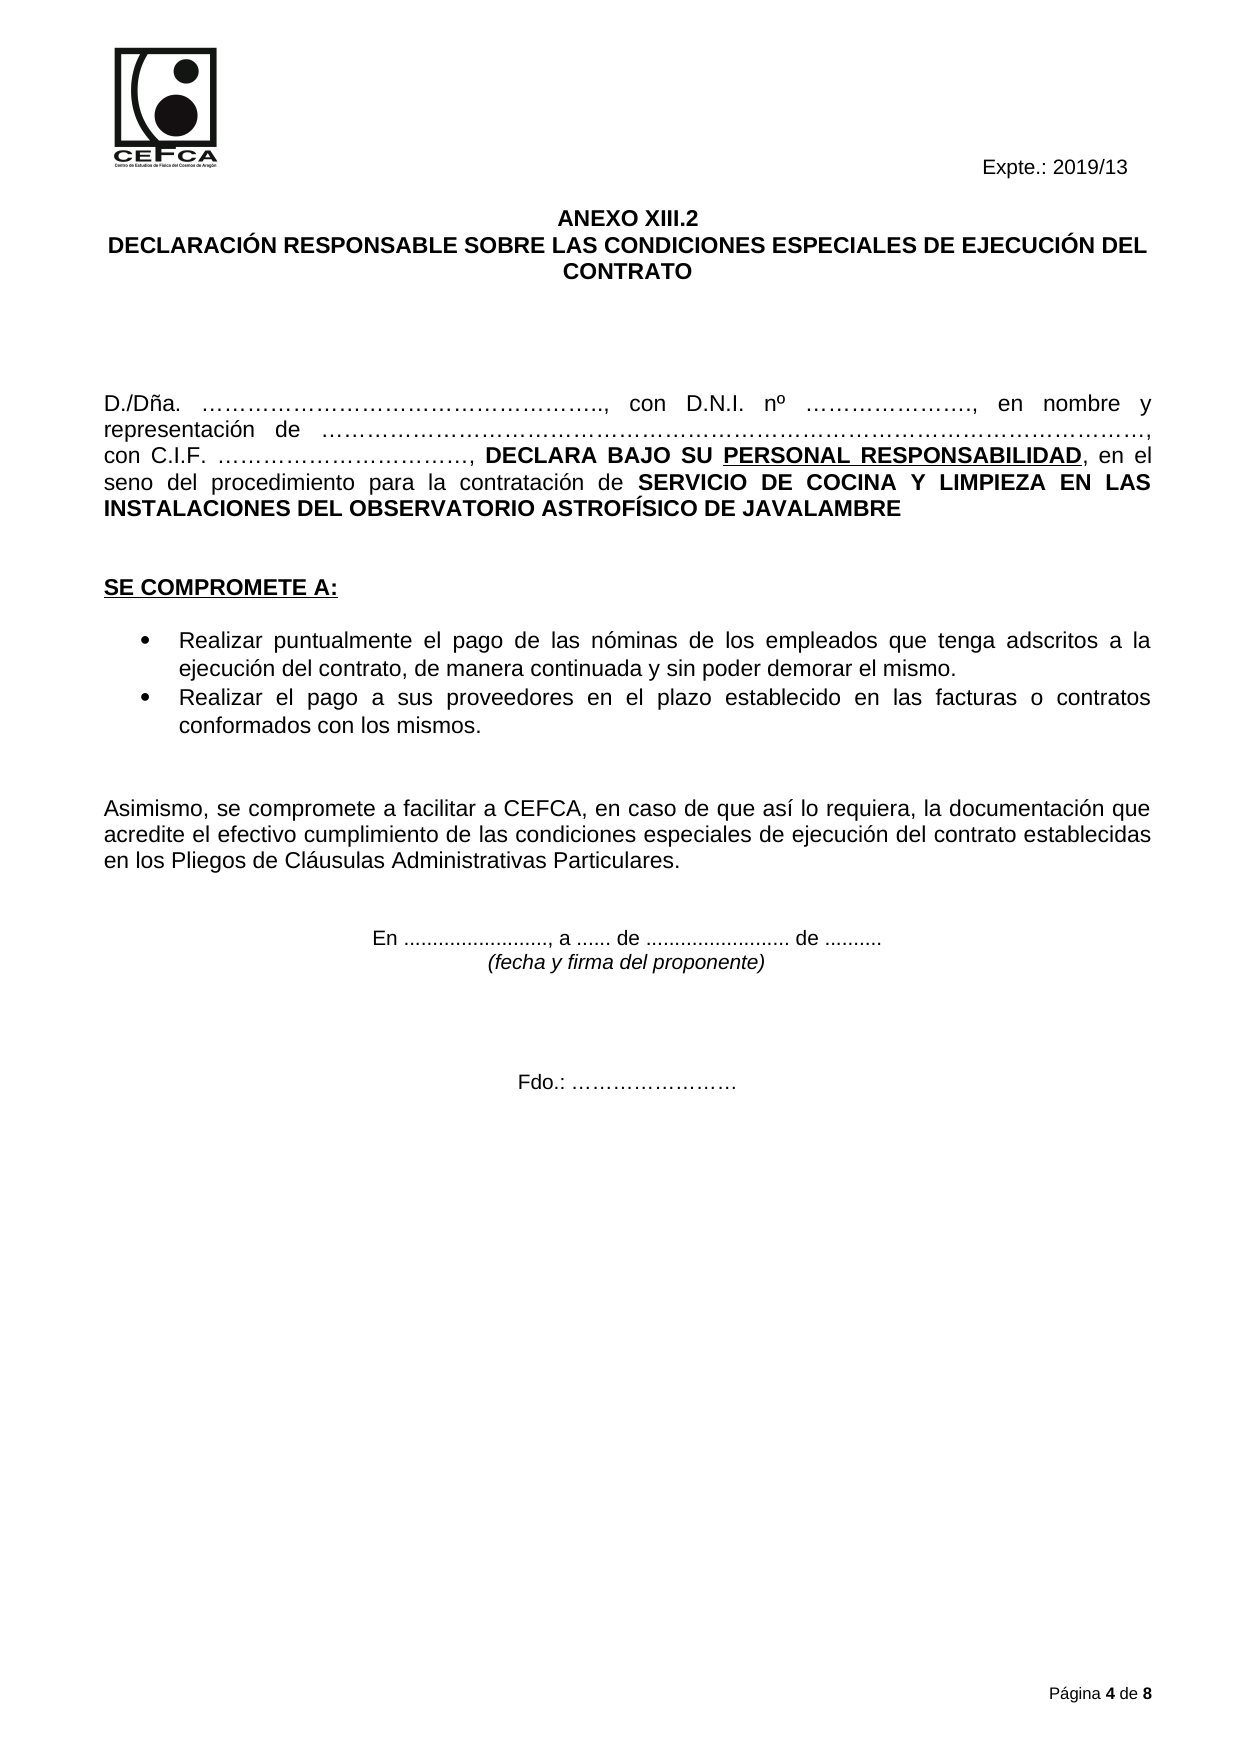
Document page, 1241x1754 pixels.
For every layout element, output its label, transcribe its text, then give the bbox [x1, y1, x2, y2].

picture [103, 44, 224, 175]
text ANEXO XIII.2 [103, 205, 1152, 232]
list Realizar el pago a sus proveedores en el plazo establecido en las facturas o contratos conformados con los mismos. [141, 684, 1152, 739]
text Asimismo, se compromete a facilitar a CEFCA, en caso de que así lo requiera, la documentación que acredite el efectivo cumplimiento de las condiciones especiales de ejecución del contrato establecidas en los Pliegos de Cláusulas Administrativas Particulares. [103, 794, 1152, 873]
list Realizar puntualmente el pago de las nóminas de los empleados que tenga adscritos a la ejecución del contrato, de manera continuada y sin poder demorar el mismo. [141, 627, 1152, 682]
text SE COMPROMETE A: [103, 574, 1152, 601]
text Fdo.: …………………… [103, 1070, 1152, 1094]
text DECLARACIÓN RESPONSABLE SOBRE LAS CONDICIONES ESPECIALES DE EJECUCIÓN DEL CONTRATO [103, 232, 1152, 284]
text En ........................., a ...... de ......................... de .......... [103, 926, 1152, 950]
text D./Dña. …………………………………………….., con D.N.I. nº …………………., en nombre y representación de ………………………………………………………………………………………………, con C.I.F. ……………………………, DECLARA BAJO SU PERSONAL RESPONSABILIDAD, en el seno del procedimiento para la contratación de SERVICIO DE COCINA Y LIMPIEZA EN LAS INSTALACIONES DEL OBSERVATORIO ASTROFÍSICO DE JAVALAMBRE [103, 390, 1152, 522]
text (fecha y firma del proponente) [103, 950, 1152, 974]
